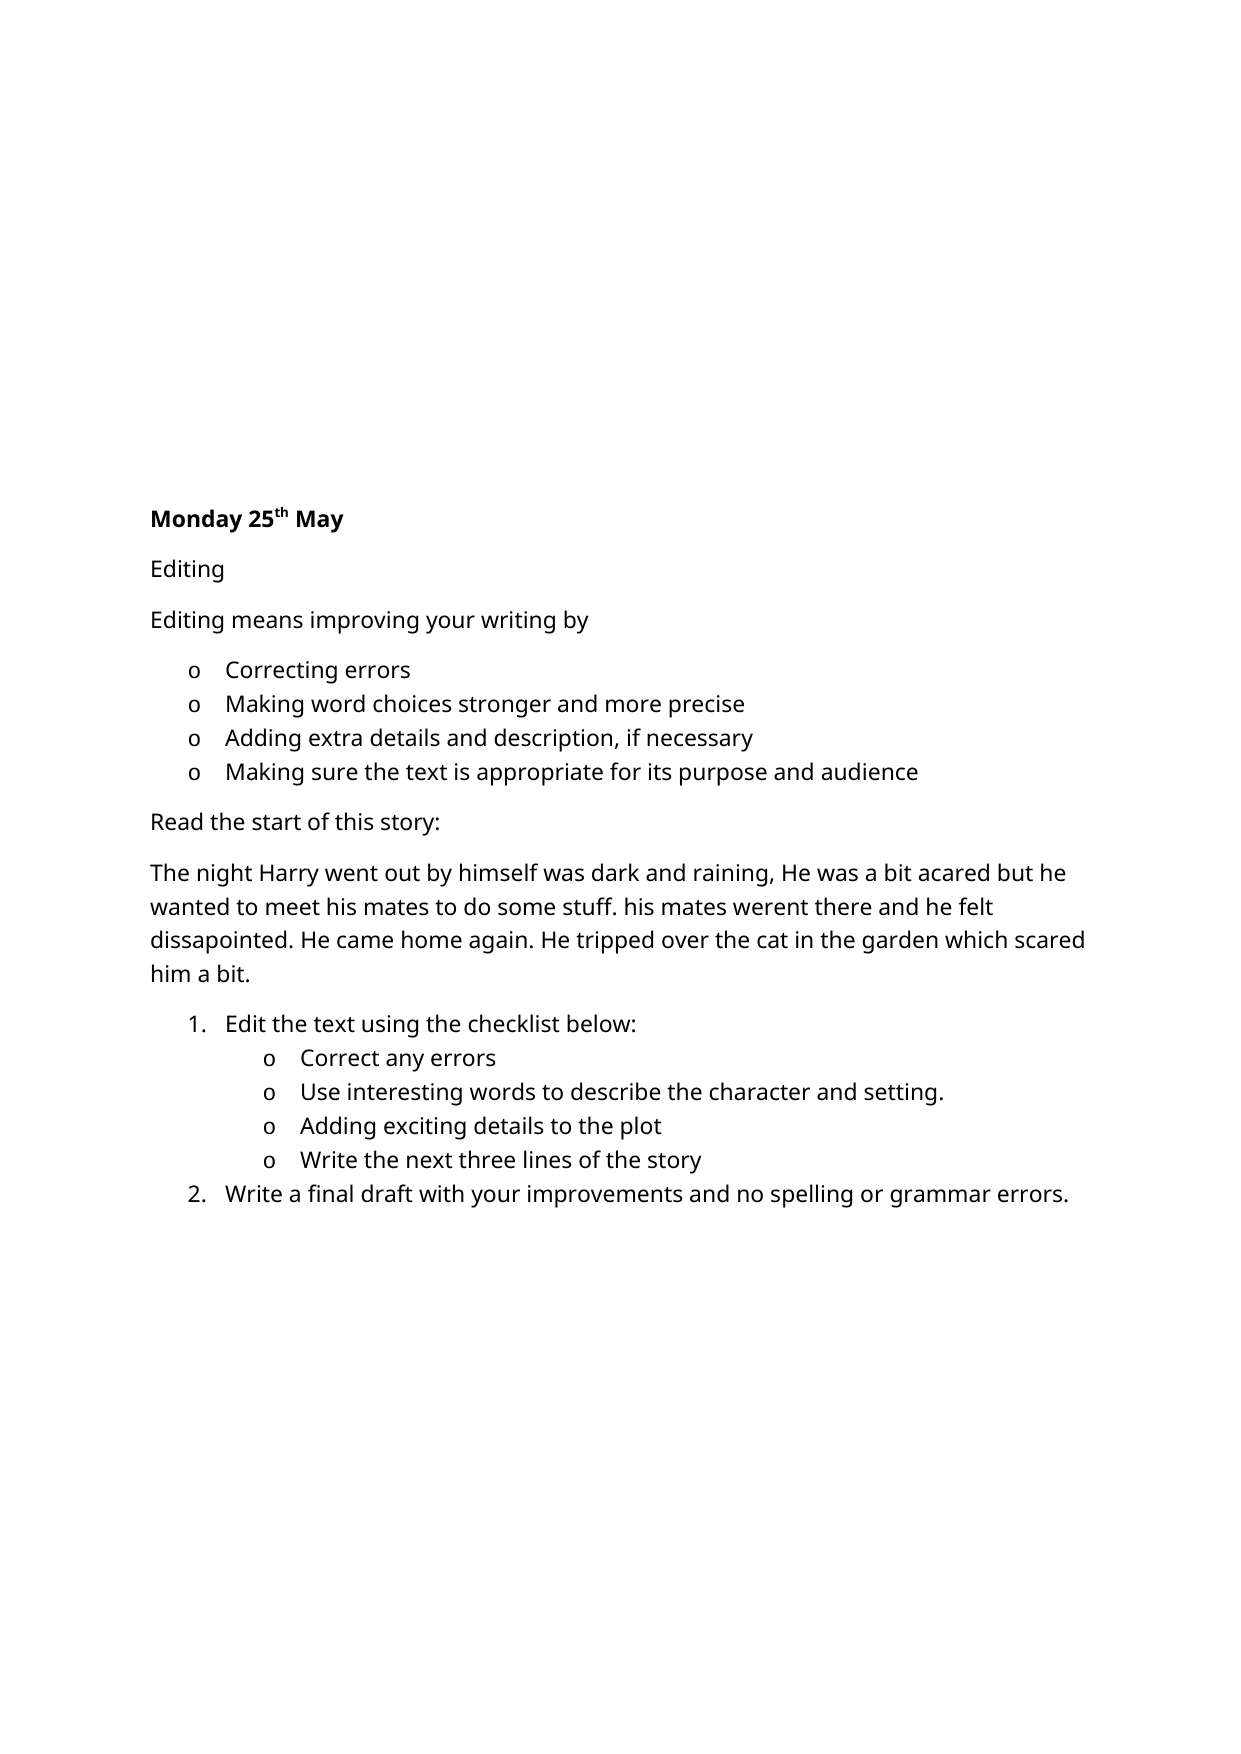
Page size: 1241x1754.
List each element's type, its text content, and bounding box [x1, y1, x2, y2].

text The night Harry went out by himself was dark and raining, He was a bit acared but he wanted to meet his mates to do some stuff. his mates werent there and he felt dissapointed. He came home again. He tripped over the cat in the garden which scared him a bit. [150, 857, 1090, 989]
list Making word choices stronger and more precise [187, 688, 1090, 719]
list Adding extra details and description, if necessary [187, 722, 1090, 753]
list Write the next three lines of the story [262, 1144, 1090, 1175]
list Use interesting words to describe the character and setting. [262, 1076, 1090, 1107]
list Edit the text using the checklist below: [187, 1008, 1090, 1039]
text Monday 25th May [150, 503, 1090, 534]
list Adding exciting details to the plot [262, 1110, 1090, 1141]
text Read the start of this story: [150, 806, 1090, 837]
list Correct any errors [262, 1042, 1090, 1073]
list Making sure the text is appropriate for its purpose and audience [187, 756, 1090, 787]
text Editing [150, 553, 1090, 584]
list Write a final draft with your improvements and no spelling or grammar errors. [187, 1177, 1090, 1209]
list Correcting errors [187, 654, 1090, 686]
text Editing means improving your writing by [150, 604, 1090, 635]
